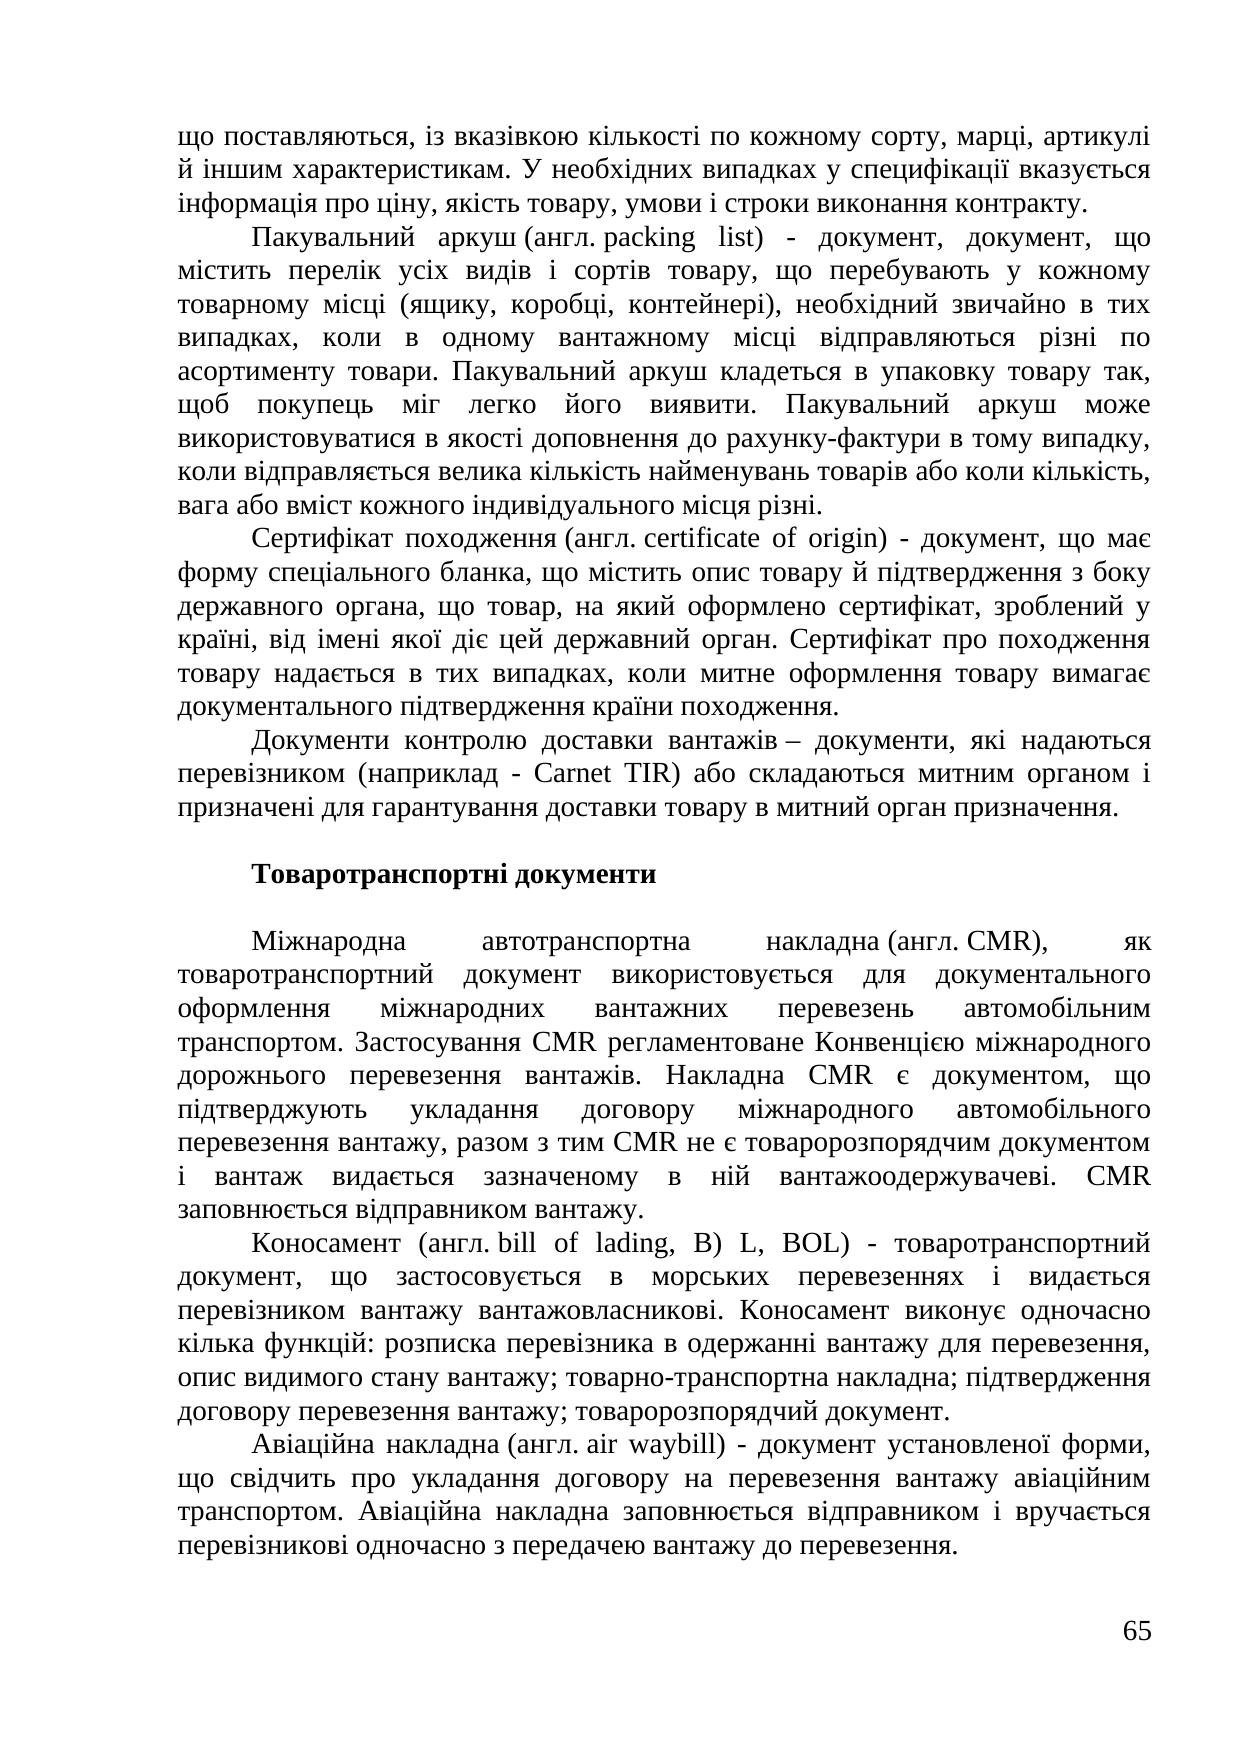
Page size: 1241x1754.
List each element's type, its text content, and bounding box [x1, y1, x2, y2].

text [177, 118, 1152, 219]
text Документи контролю доставки вантажів – документи, які надаються перевізником (наприклад - Carnet TIR) або складаються митним органом і призначені для гарантування доставки товару в митний орган призначення. [177, 722, 1152, 822]
text Сертифікат походження (англ. certificate of origin) - документ, що має форму спеціального бланка, що містить опис товару й підтвердження з боку державного органа, що товар, на який оформлено сертифікат, зроблений у країні, від імені якої діє цей державний орган. Сертифікат про походження товару надається в тих випадках, коли митне оформлення товару вимагає документального підтвердження країни походження. [177, 521, 1152, 722]
text Коносамент (англ. bill of lading, B) L, BOL) - товаротранспортний документ, що застосовується в морських перевезеннях і видається перевізником вантажу вантажовласникові. Коносамент виконує одночасно кілька функцій: розписка перевізника в одержанні вантажу для перевезення, опис видимого стану вантажу; товарно-транспортна накладна; підтвердження договору перевезення вантажу; товаророзпорядчий документ. [177, 1225, 1152, 1426]
text Авіаційна накладна (англ. air waybill) - документ установленої форми, що свідчить про укладання договору на перевезення вантажу авіаційним транспортом. Авіаційна накладна заповнюється відправником і вручається перевізникові одночасно з передачею вантажу до перевезення. [177, 1426, 1152, 1560]
text Пакувальний аркуш (англ. packing list) - документ, документ, що містить перелік усіх видів і сортів товару, що перебувають у кожному товарному місці (ящику, коробці, контейнері), необхідний звичайно в тих випадках, коли в одному вантажному місці відправляються різні по асортименту товари. Пакувальний аркуш кладеться в упаковку товару так, щоб покупець міг легко його виявити. Пакувальний аркуш може використовуватися в якості доповнення до рахунку-фактури в тому випадку, коли відправляється велика кількість найменувань товарів або коли кількість, вага або вміст кожного індивідуального місця різні. [177, 219, 1152, 521]
text Міжнародна автотранспортна накладна (англ. CMR), як товаротранспортний документ використовується для документального оформлення міжнародних вантажних перевезень автомобільним транспортом. Застосування CMR регламентоване Конвенцією міжнародного дорожнього перевезення вантажів. Накладна CMR є документом, що підтверджують укладання договору міжнародного автомобільного перевезення вантажу, разом з тим CMR не є товаророзпорядчим документом і вантаж видається зазначеному в ній вантажоодержувачеві. CMR заповнюється відправником вантажу. [177, 923, 1152, 1225]
text Товаротранспортні документи [177, 856, 1152, 889]
